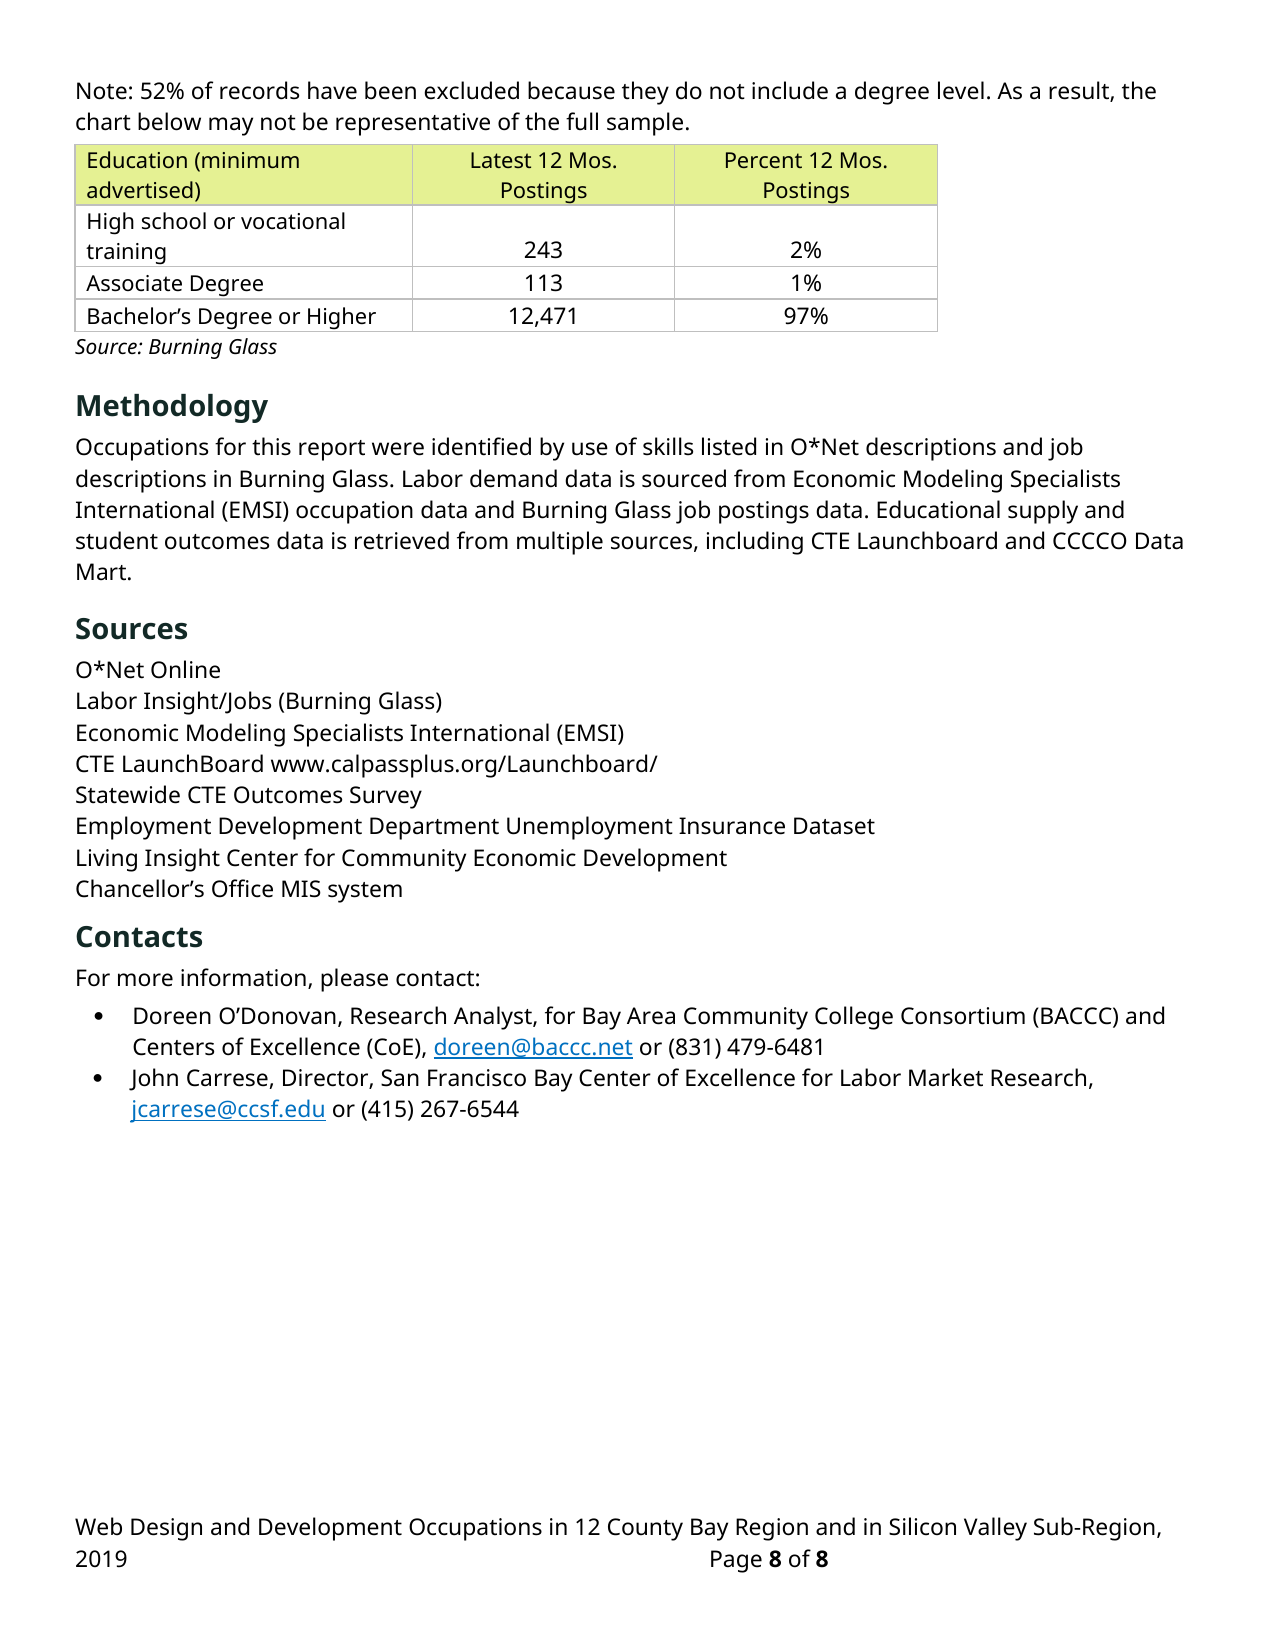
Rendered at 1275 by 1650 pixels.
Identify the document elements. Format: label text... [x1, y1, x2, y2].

table_cell Associate Degree [76, 267, 412, 298]
table_cell 243 [413, 206, 674, 266]
table_cell 113 [413, 267, 674, 298]
text CTE LaunchBoard www.calpassplus.org/Launchboard/ [75, 748, 1200, 779]
table_cell High school or vocational training [76, 206, 412, 266]
text Source: Burning Glass [75, 332, 1200, 361]
table_header Education (minimum advertised) [76, 145, 412, 204]
table_cell Bachelor’s Degree or Higher [76, 300, 412, 331]
subtitle Methodology [75, 386, 1200, 425]
table_header Percent 12 Mos. Postings [675, 145, 937, 204]
text Economic Modeling Specialists International (EMSI) [75, 716, 1200, 748]
table_cell 2% [675, 206, 937, 266]
text Occupations for this report were identified by use of skills listed in O*Net descriptions and job descriptions in Burning Glass. Labor demand data is sourced from Economic Modeling Specialists International (EMSI) occupation data and Burning Glass job postings data. Educational supply and student outcomes data is retrieved from multiple sources, including CTE Launchboard and CCCCO Data Mart. [75, 431, 1200, 587]
text Note: 52% of records have been excluded because they do not include a degree level. As a result, the chart below may not be representative of the full sample. [75, 75, 1200, 137]
subtitle Contacts [75, 916, 1200, 956]
subtitle Sources [75, 608, 1200, 648]
text Living Insight Center for Community Economic Development [75, 841, 1200, 873]
text Labor Insight/Jobs (Burning Glass) [75, 685, 1200, 716]
text Chancellor’s Office MIS system [75, 873, 1200, 904]
table_header Latest 12 Mos. Postings [413, 145, 674, 204]
table_cell 1% [675, 267, 937, 298]
text Employment Development Department Unemployment Insurance Dataset [75, 810, 1200, 841]
list Doreen O’Donovan, Research Analyst, for Bay Area Community College Consortium (BACCC) and Centers of Excellence (CoE), doreen@baccc.net or (831) 479-6481 [94, 999, 1200, 1062]
text Statewide CTE Outcomes Survey [75, 779, 1200, 810]
text For more information, please contact: [75, 962, 1200, 993]
table_cell 97% [675, 300, 937, 331]
text O*Net Online [75, 654, 1200, 685]
list John Carrese, Director, San Francisco Bay Center of Excellence for Labor Market Research, jcarrese@ccsf.edu or (415) 267-6544 [94, 1062, 1200, 1124]
table_cell 12,471 [413, 300, 674, 331]
